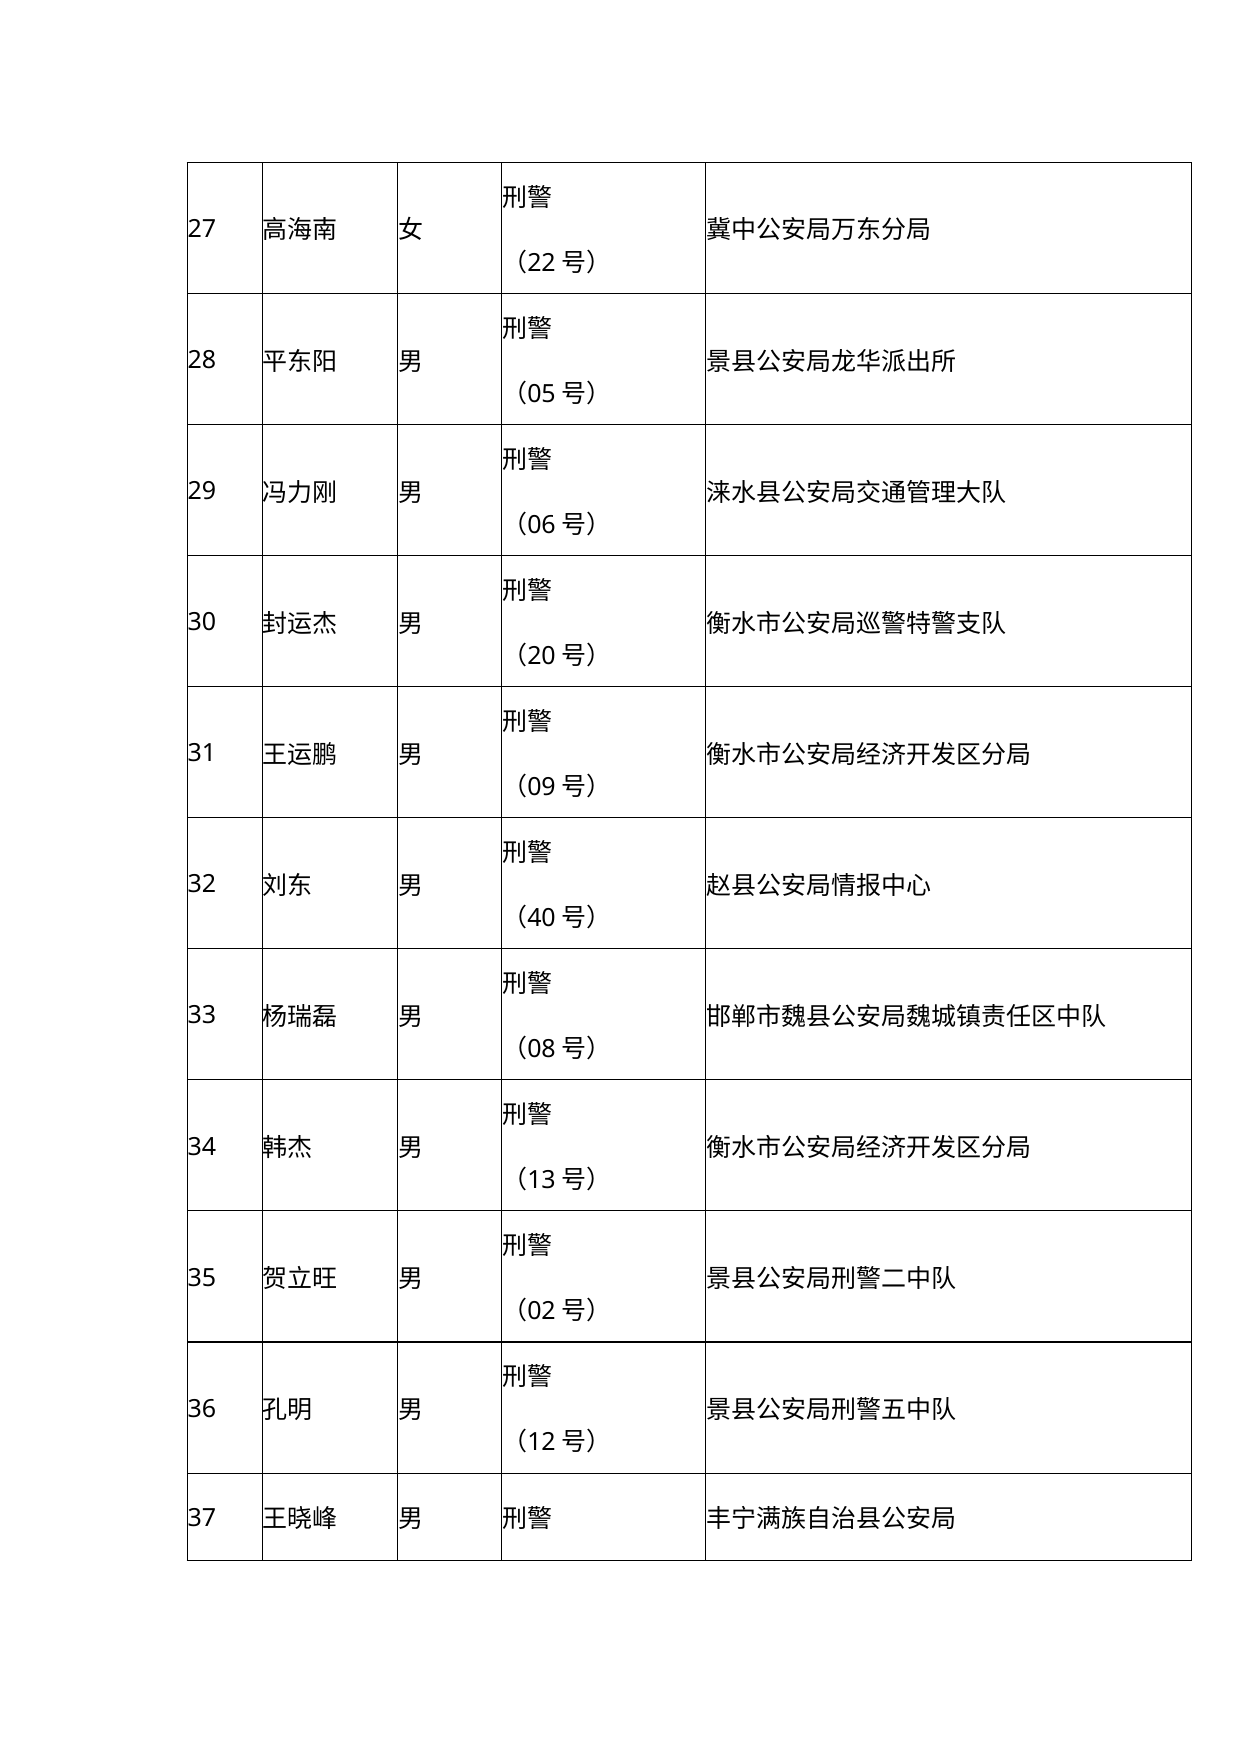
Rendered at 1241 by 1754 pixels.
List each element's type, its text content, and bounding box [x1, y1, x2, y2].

table_cell 王运鹏 [263, 687, 397, 817]
table_cell 刑警 （13号） [502, 1080, 705, 1210]
table_cell 刑警 （22号） [502, 163, 705, 293]
table_cell 贺立旺 [263, 1211, 397, 1341]
table_cell 刑警 （16号） [502, 1474, 705, 1560]
table_cell 男 [398, 1343, 501, 1472]
table_cell 衡水市公安局巡警特警支队 [706, 556, 1191, 686]
table_cell 孔明 [263, 1343, 397, 1472]
table_cell 邯郸市魏县公安局魏城镇责任区中队 [706, 949, 1191, 1079]
table_cell 刘东 [263, 818, 397, 948]
table_cell 刑警 （08号） [502, 949, 705, 1079]
table_cell 35 [188, 1211, 262, 1341]
table_cell 31 [188, 687, 262, 817]
table_cell 男 [398, 1080, 501, 1210]
table_cell 丰宁满族自治县公安局 [706, 1474, 1191, 1560]
table_cell 刑警 （02号） [502, 1211, 705, 1341]
table_cell 景县公安局龙华派出所 [706, 294, 1191, 424]
table_cell 27 [188, 163, 262, 293]
table_cell 刑警 （20号） [502, 556, 705, 686]
table_cell 刑警 （09号） [502, 687, 705, 817]
table_cell 刑警 （12号） [502, 1343, 705, 1472]
table_cell 景县公安局刑警二中队 [706, 1211, 1191, 1341]
table_cell 刑警 （06号） [502, 425, 705, 555]
table_cell 30 [188, 556, 262, 686]
table_cell 男 [398, 425, 501, 555]
table_cell 32 [188, 818, 262, 948]
table_cell 男 [398, 818, 501, 948]
table_cell 36 [188, 1343, 262, 1472]
table_cell 男 [398, 294, 501, 424]
table_cell 高海南 [263, 163, 397, 293]
table_cell 韩杰 [263, 1080, 397, 1210]
table_cell 封运杰 [263, 556, 397, 686]
table_cell 平东阳 [263, 294, 397, 424]
table_cell 刑警 （40号） [502, 818, 705, 948]
table_cell 男 [398, 687, 501, 817]
table_cell 刑警 （05号） [502, 294, 705, 424]
table_cell 29 [188, 425, 262, 555]
table_cell 冯力刚 [263, 425, 397, 555]
table_cell 男 [398, 1474, 501, 1560]
table_cell 男 [398, 556, 501, 686]
table_cell 男 [398, 949, 501, 1079]
table_cell 景县公安局刑警五中队 [706, 1343, 1191, 1472]
table_cell 涞水县公安局交通管理大队 [706, 425, 1191, 555]
table_cell 33 [188, 949, 262, 1079]
table_cell 男 [398, 1211, 501, 1341]
table_cell 28 [188, 294, 262, 424]
table_cell 女 [398, 163, 501, 293]
table_cell 王晓峰 [263, 1474, 397, 1560]
table_cell 衡水市公安局经济开发区分局 [706, 1080, 1191, 1210]
table_cell 衡水市公安局经济开发区分局 [706, 687, 1191, 817]
table_cell 冀中公安局万东分局 [706, 163, 1191, 293]
table_cell 34 [188, 1080, 262, 1210]
table_cell 37 [188, 1474, 262, 1560]
table_cell 杨瑞磊 [263, 949, 397, 1079]
table_cell 赵县公安局情报中心 [706, 818, 1191, 948]
